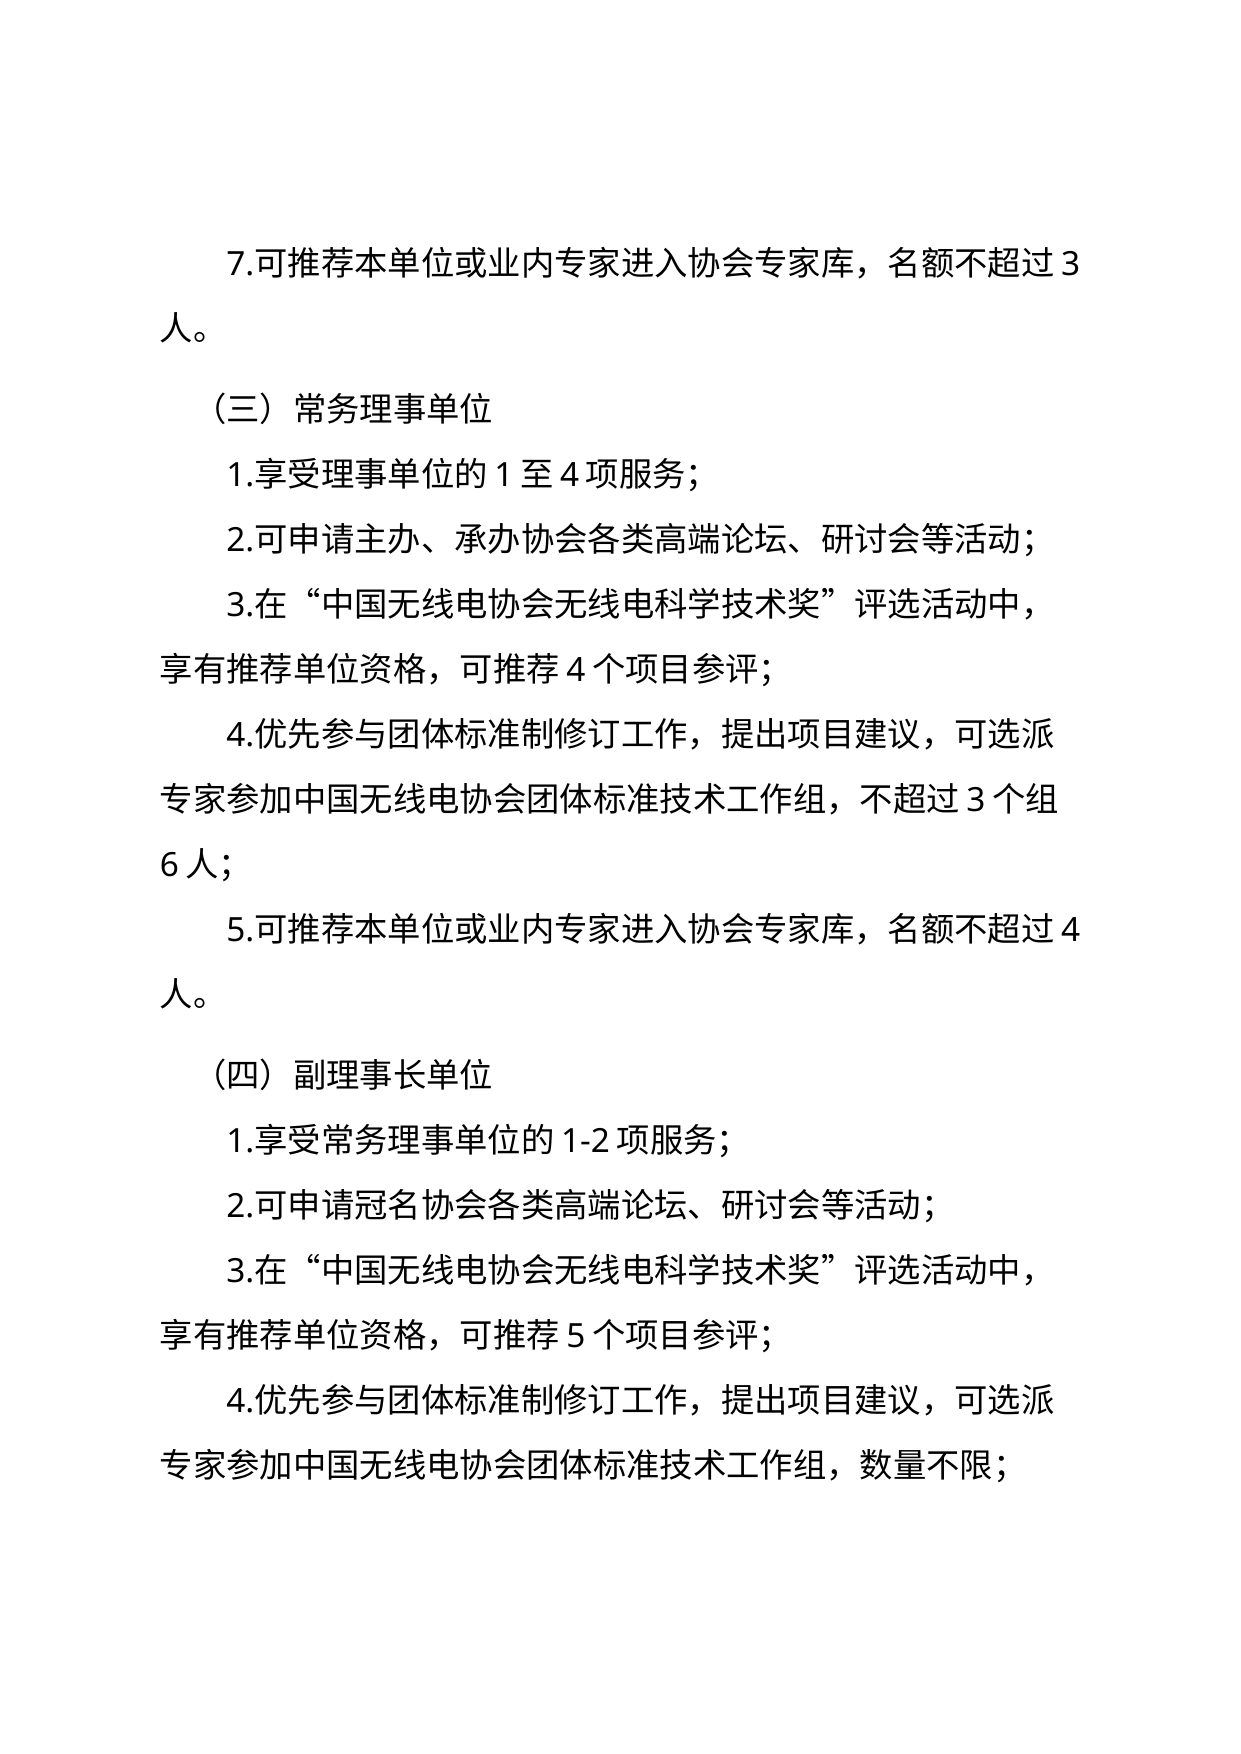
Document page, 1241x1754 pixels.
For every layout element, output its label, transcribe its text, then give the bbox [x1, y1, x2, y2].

text 7.可推荐本单位或业内专家进入协会专家库，名额不超过3人。 [159, 228, 1081, 358]
text 4.优先参与团体标准制修订工作，提出项目建议，可选派专家参加中国无线电协会团体标准技术工作组，不超过3个组6人； [159, 700, 1081, 895]
text 2.可申请主办、承办协会各类高端论坛、研讨会等活动； [159, 505, 1081, 570]
text （四）副理事长单位 [159, 1041, 1081, 1106]
text 2.可申请冠名协会各类高端论坛、研讨会等活动； [159, 1171, 1081, 1236]
text 1.享受理事单位的1至4项服务； [159, 440, 1081, 505]
text 1.享受常务理事单位的1-2项服务； [159, 1106, 1081, 1171]
text 4.优先参与团体标准制修订工作，提出项目建议，可选派专家参加中国无线电协会团体标准技术工作组，数量不限； [159, 1366, 1081, 1496]
text 5.可推荐本单位或业内专家进入协会专家库，名额不超过4人。 [159, 895, 1081, 1025]
text 3.在“中国无线电协会无线电科学技术奖”评选活动中，享有推荐单位资格，可推荐5个项目参评； [159, 1236, 1081, 1366]
text 3.在“中国无线电协会无线电科学技术奖”评选活动中，享有推荐单位资格，可推荐4个项目参评； [159, 570, 1081, 700]
text （三）常务理事单位 [159, 375, 1081, 440]
